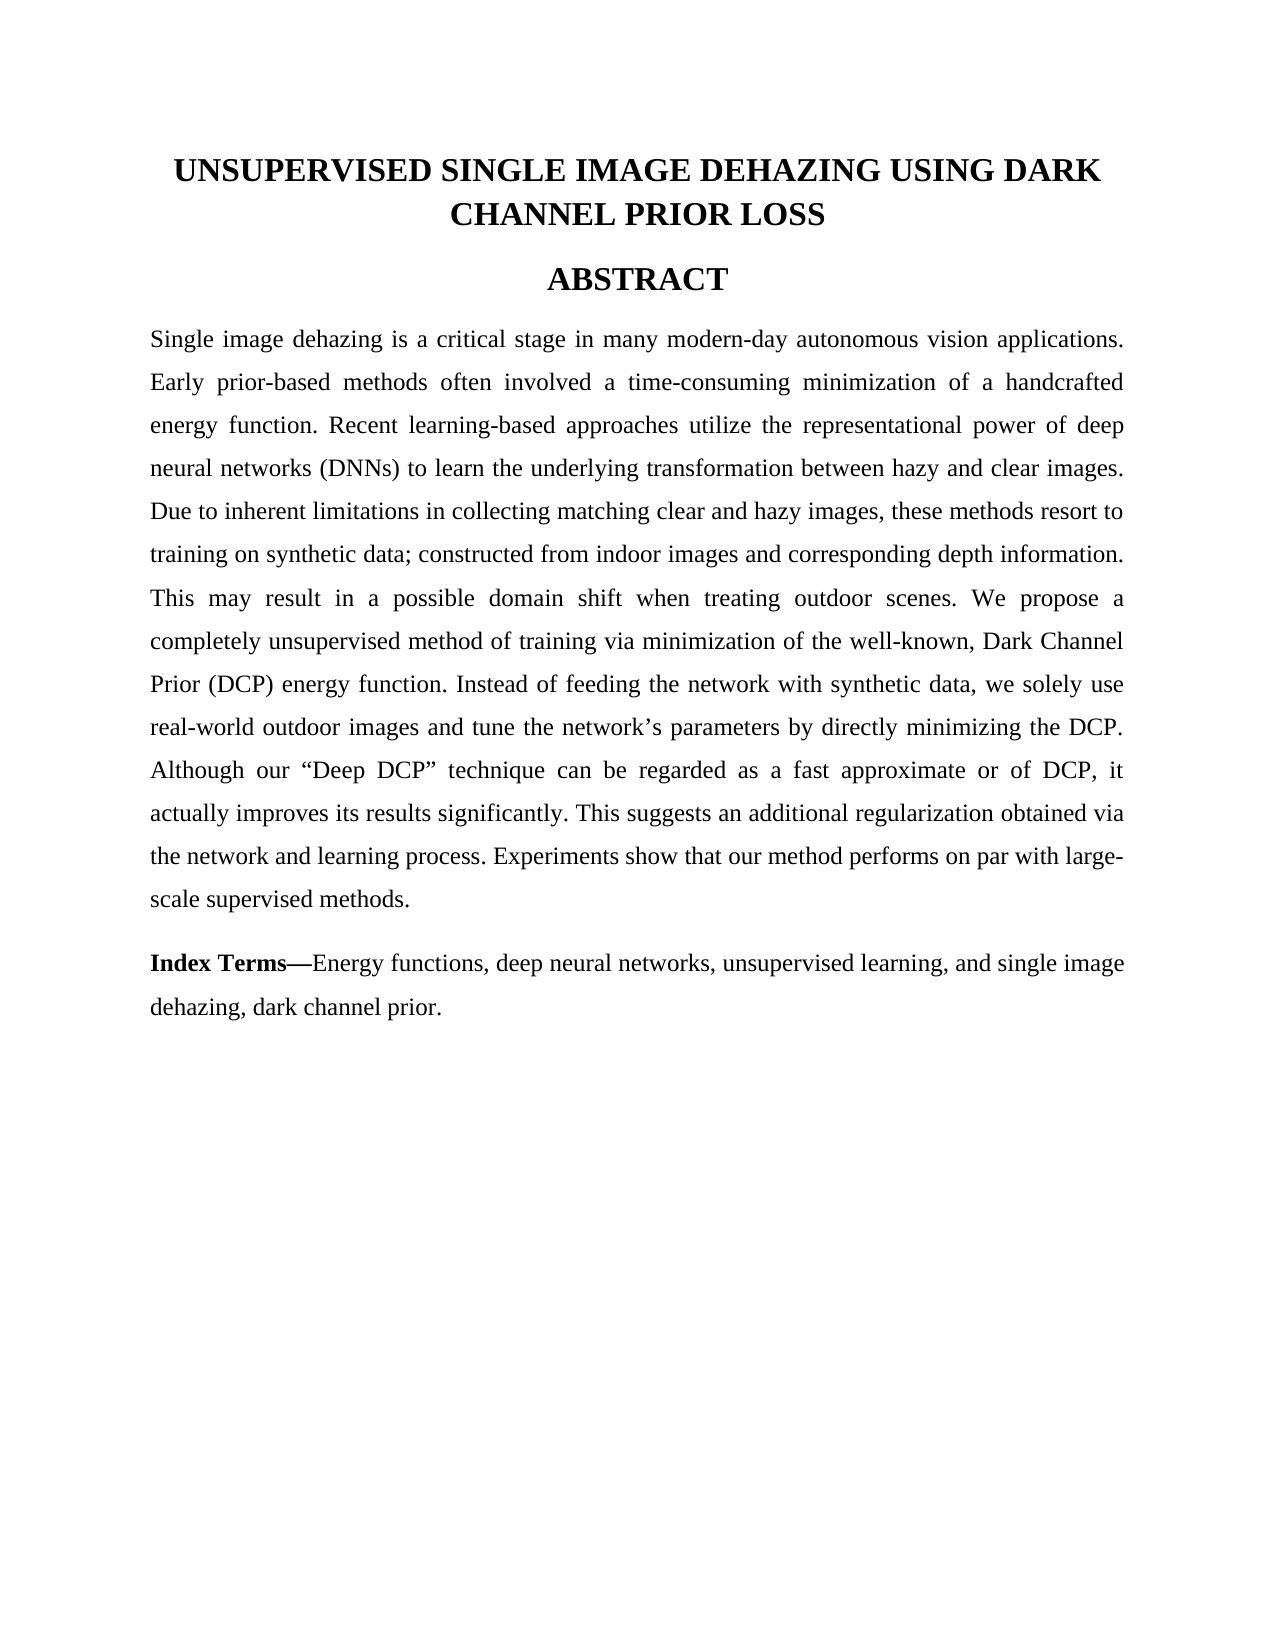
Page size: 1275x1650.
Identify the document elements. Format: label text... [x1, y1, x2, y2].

text Single image dehazing is a critical stage in many modern-day autonomous vision applications. Early prior-based methods often involved a time-consuming minimization of a handcrafted energy function. Recent learning-based approaches utilize the representational power of deep neural networks (DNNs) to learn the underlying transformation between hazy and clear images. Due to inherent limitations in collecting matching clear and hazy images, these methods resort to training on synthetic data; constructed from indoor images and corresponding depth information. This may result in a possible domain shift when treating outdoor scenes. We propose a completely unsupervised method of training via minimization of the well-known, Dark Channel Prior (DCP) energy function. Instead of feeding the network with synthetic data, we solely use real-world outdoor images and tune the network’s parameters by directly minimizing the DCP. Although our “Deep DCP” technique can be regarded as a fast approximate or of DCP, it actually improves its results significantly. This suggests an additional regularization obtained via the network and learning process. Experiments show that our method performs on par with large-scale supervised methods. [150, 324, 1125, 913]
text UNSUPERVISED SINGLE IMAGE DEHAZING USING DARK CHANNEL PRIOR LOSS [150, 150, 1125, 232]
text Index Terms—Energy functions, deep neural networks, unsupervised learning, and single image dehazing, dark channel prior. [150, 948, 1125, 1020]
text ABSTRACT [150, 259, 1125, 297]
